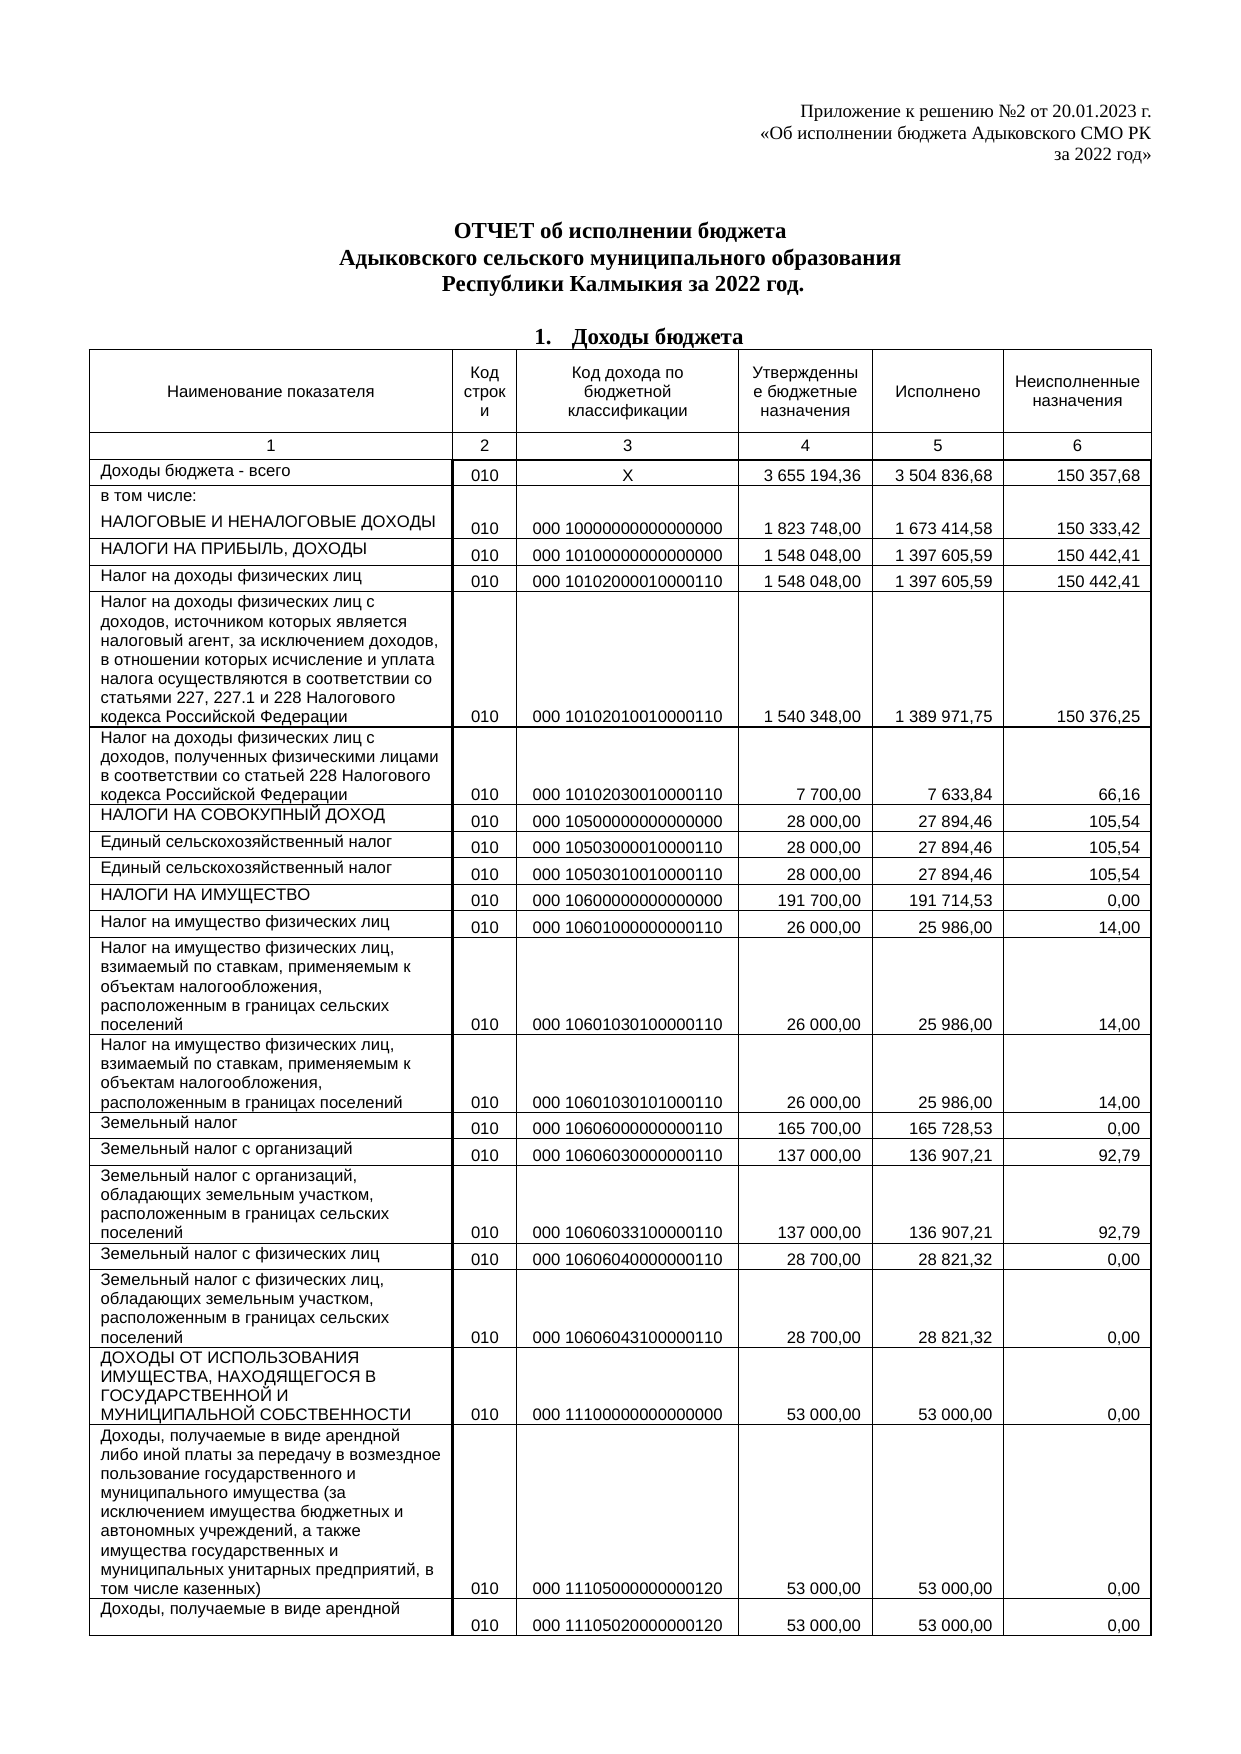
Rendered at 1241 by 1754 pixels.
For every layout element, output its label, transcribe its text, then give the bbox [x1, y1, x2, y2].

text Адыковского сельского муниципального образования [89, 244, 1152, 270]
table_cell Единый сельскохозяйственный налог [90, 832, 451, 857]
table_cell 010 [454, 728, 516, 804]
table_cell 010 [454, 911, 516, 937]
table_cell Единый сельскохозяйственный налог [90, 858, 451, 884]
table_cell ДОХОДЫ ОТ ИСПОЛЬЗОВАНИЯ ИМУЩЕСТВА, НАХОДЯЩЕГОСЯ В ГОСУДАРСТВЕННОЙ И МУНИЦИПАЛЬНОЙ СОБСТВЕННОСТИ [90, 1348, 451, 1424]
table_cell 1 823 748,00 [739, 512, 872, 538]
table_cell 0,00 [1004, 1244, 1150, 1269]
table_cell 1 540 348,00 [739, 592, 872, 726]
table_cell 010 [454, 539, 516, 565]
table_cell 5 [873, 433, 1003, 458]
table_cell 137 000,00 [739, 1166, 872, 1242]
table_cell 150 333,42 [1004, 512, 1150, 538]
table_cell 26 000,00 [739, 938, 872, 1034]
table_cell 28 000,00 [739, 832, 872, 857]
table_cell 25 986,00 [873, 911, 1003, 937]
table_cell 000 10601000000000110 [517, 911, 738, 937]
table_cell Земельный налог с организаций, обладающих земельным участком, расположенным в границах сельских поселений [90, 1166, 451, 1242]
table_cell Земельный налог с физических лиц [90, 1244, 451, 1269]
table_header Неисполненные назначения [1004, 350, 1151, 432]
table_cell 010 [454, 1599, 516, 1635]
table_cell 1 673 414,58 [873, 512, 1003, 538]
table_cell 010 [454, 1244, 516, 1269]
table_cell 53 000,00 [739, 1425, 872, 1598]
table_cell 0,00 [1004, 885, 1150, 910]
table_cell 1 389 971,75 [873, 592, 1003, 726]
table_cell 0,00 [1004, 1113, 1150, 1138]
table_cell 27 894,46 [873, 832, 1003, 857]
table_header Код строки [453, 350, 516, 432]
table_cell Налог на имущество физических лиц [90, 911, 451, 937]
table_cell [517, 1599, 738, 1635]
table_cell 28 000,00 [739, 805, 872, 831]
table_cell 000 10102010010000110 [517, 592, 738, 726]
table_cell Налог на доходы физических лиц с доходов, источником которых является налоговый агент, за исключением доходов, в отношении которых исчисление и уплата налога осуществляются в соответствии со статьями 227, 227.1 и 228 Налогового кодекса Российской Федерации [90, 592, 451, 726]
table_cell [454, 486, 516, 512]
table_cell [1004, 486, 1150, 512]
table_cell Доходы, получаемые в виде арендной либо иной платы за передачу в возмездное пользование государственного и муниципального имущества (за исключением имущества бюджетных и автономных учреждений, а также имущества государственных и муниципальных унитарных предприятий, в том числе казенных) [90, 1425, 451, 1598]
table_cell 105,54 [1004, 832, 1150, 857]
table_cell [739, 486, 872, 512]
table_cell 6 [1004, 433, 1151, 458]
table_cell 0,00 [1004, 1425, 1150, 1598]
table_cell 000 10100000000000000 [517, 539, 738, 565]
table_cell 010 [454, 592, 516, 726]
table_cell 53 000,00 [873, 1425, 1003, 1598]
table_cell 0,00 [1004, 1270, 1150, 1347]
table_cell 0,00 [1004, 1599, 1150, 1635]
table_cell 25 986,00 [873, 938, 1003, 1034]
table_cell 010 [454, 1425, 516, 1598]
table_cell 1 548 048,00 [739, 566, 872, 591]
table_cell 53 000,00 [739, 1599, 872, 1635]
table_cell 28 821,32 [873, 1244, 1003, 1269]
table_cell Доходы бюджета - всего [90, 460, 451, 485]
table_cell 136 907,21 [873, 1139, 1003, 1165]
table_cell 000 10606040000000110 [517, 1244, 738, 1269]
table_cell 010 [454, 512, 516, 538]
text Приложение к решению №2 от 20.01.2023 г. [89, 100, 1152, 122]
table_cell 27 894,46 [873, 805, 1003, 831]
table_cell 000 10600000000000000 [517, 885, 738, 910]
table_cell 14,00 [1004, 938, 1150, 1034]
table_cell 010 [454, 832, 516, 857]
text ОТЧЕТ об исполнении бюджета [89, 218, 1152, 244]
table_cell 000 10500000000000000 [517, 805, 738, 831]
table_cell 3 655 194,36 [739, 461, 872, 485]
table_cell 27 894,46 [873, 858, 1003, 884]
table_cell 010 [454, 938, 516, 1034]
table_cell 000 10606043100000110 [517, 1270, 738, 1347]
table_cell 92,79 [1004, 1139, 1150, 1165]
table_cell 000 10503000010000110 [517, 832, 738, 857]
table_cell 150 442,41 [1004, 566, 1150, 591]
table_header Исполнено [873, 350, 1003, 432]
table_cell 1 548 048,00 [739, 539, 872, 565]
table_cell 26 000,00 [739, 911, 872, 937]
table_cell Земельный налог [90, 1113, 451, 1138]
text «Об исполнении бюджета Адыковского СМО РК [89, 122, 1152, 143]
table_cell 92,79 [1004, 1166, 1150, 1242]
table_cell 66,16 [1004, 728, 1150, 804]
table_cell Земельный налог с организаций [90, 1139, 451, 1165]
table_cell Земельный налог с физических лиц, обладающих земельным участком, расположенным в границах сельских поселений [90, 1270, 451, 1347]
table_cell 28 700,00 [739, 1244, 872, 1269]
text за 2022 год» [89, 143, 1152, 165]
table_cell 7 633,84 [873, 728, 1003, 804]
table_cell 010 [454, 566, 516, 591]
table_cell 000 10606000000000110 [517, 1113, 738, 1138]
table_cell 000 10102030010000110 [517, 728, 738, 804]
table_cell 26 000,00 [739, 1035, 872, 1112]
table_cell 191 714,53 [873, 885, 1003, 910]
table_cell Налог на имущество физических лиц, взимаемый по ставкам, применяемым к объектам налогообложения, расположенным в границах сельских поселений [90, 938, 451, 1034]
table_cell 010 [454, 885, 516, 910]
table_cell 150 442,41 [1004, 539, 1150, 565]
table_cell 010 [454, 1035, 516, 1112]
table_cell 000 10503010010000110 [517, 858, 738, 884]
table_cell 010 [454, 1113, 516, 1138]
table_cell 165 700,00 [739, 1113, 872, 1138]
table_cell 010 [454, 1348, 516, 1424]
table_cell 2 [453, 433, 516, 458]
table_cell 000 10606030000000110 [517, 1139, 738, 1165]
table_cell 0,00 [1004, 1348, 1150, 1424]
table_cell 136 907,21 [873, 1166, 1003, 1242]
table_cell 14,00 [1004, 911, 1150, 937]
table_cell 010 [454, 1270, 516, 1347]
table_header Код дохода по бюджетной классификации [517, 350, 738, 432]
table_cell НАЛОГИ НА ИМУЩЕСТВО [90, 885, 451, 910]
table_cell Налог на доходы физических лиц с доходов, полученных физическими лицами в соответствии со статьей 228 Налогового кодекса Российской Федерации [90, 728, 451, 804]
table_cell 000 10601030101000110 [517, 1035, 738, 1112]
table_cell 3 [517, 433, 738, 458]
table_cell Налог на имущество физических лиц, взимаемый по ставкам, применяемым к объектам налогообложения, расположенным в границах поселений [90, 1035, 451, 1112]
table_cell [517, 486, 738, 512]
table_cell 28 821,32 [873, 1270, 1003, 1347]
table_cell 25 986,00 [873, 1035, 1003, 1112]
table_cell 000 10601030100000110 [517, 938, 738, 1034]
table_cell 191 700,00 [739, 885, 872, 910]
table_cell [873, 486, 1003, 512]
table_cell 105,54 [1004, 805, 1150, 831]
table_cell 53 000,00 [873, 1599, 1003, 1635]
table_cell 000 10606033100000110 [517, 1166, 738, 1242]
table_cell 4 [739, 433, 872, 458]
text Республики Калмыкия за 2022 год. [89, 270, 1152, 297]
table_cell 010 [454, 805, 516, 831]
table_cell X [517, 461, 738, 485]
table_header Утвержденные бюджетные назначения [739, 350, 872, 432]
table_cell 1 [90, 433, 452, 458]
table_cell 150 376,25 [1004, 592, 1150, 726]
table_cell 000 11105000000000120 [517, 1425, 738, 1598]
table_cell 010 [454, 858, 516, 884]
table_cell 53 000,00 [873, 1348, 1003, 1424]
table_cell 165 728,53 [873, 1113, 1003, 1138]
table_cell 010 [454, 1139, 516, 1165]
table_cell 000 10102000010000110 [517, 566, 738, 591]
table_cell в том числе: [90, 486, 451, 512]
table_cell 14,00 [1004, 1035, 1150, 1112]
table_cell 1 397 605,59 [873, 539, 1003, 565]
table_cell 000 10000000000000000 [517, 512, 738, 538]
table_cell НАЛОГОВЫЕ И НЕНАЛОГОВЫЕ ДОХОДЫ [90, 512, 451, 538]
table_cell 28 700,00 [739, 1270, 872, 1347]
table_cell НАЛОГИ НА ПРИБЫЛЬ, ДОХОДЫ [90, 539, 451, 565]
table_cell 010 [454, 1166, 516, 1242]
table_cell 137 000,00 [739, 1139, 872, 1165]
table_cell 53 000,00 [739, 1348, 872, 1424]
list Доходы бюджета [126, 323, 1152, 349]
table_cell 1 397 605,59 [873, 566, 1003, 591]
table_cell 3 504 836,68 [873, 461, 1003, 485]
table_cell 28 000,00 [739, 858, 872, 884]
table_cell Налог на доходы физических лиц [90, 566, 451, 591]
table_cell 000 11100000000000000 [517, 1348, 738, 1424]
table_cell 105,54 [1004, 858, 1150, 884]
table_header Наименование показателя [90, 350, 452, 432]
table_cell 7 700,00 [739, 728, 872, 804]
table_cell НАЛОГИ НА СОВОКУПНЫЙ ДОХОД [90, 805, 451, 831]
table_cell 010 [454, 461, 516, 485]
table_cell 150 357,68 [1004, 461, 1150, 485]
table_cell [90, 1599, 451, 1635]
